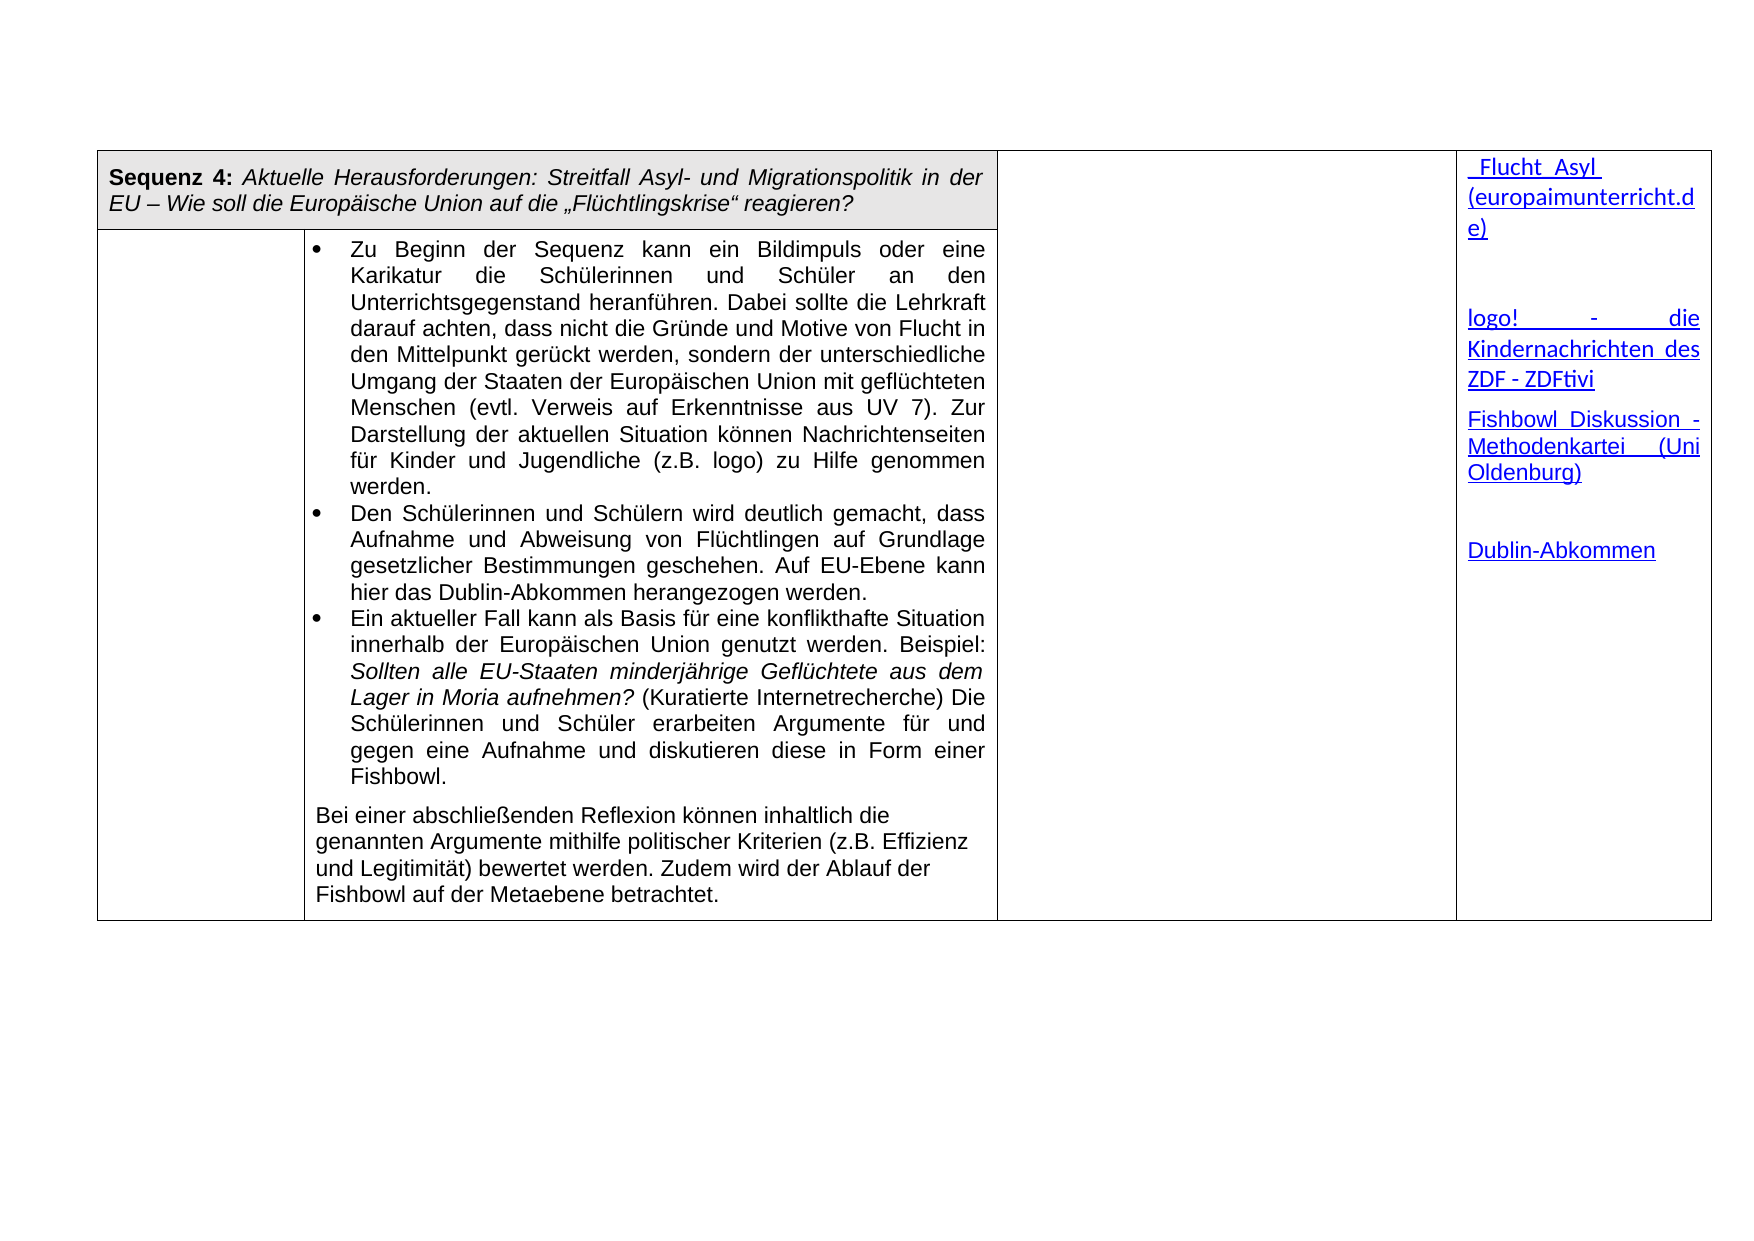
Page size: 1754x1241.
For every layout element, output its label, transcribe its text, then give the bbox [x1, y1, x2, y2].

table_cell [98, 151, 997, 229]
table_cell Zu Beginn der Sequenz kann ein Bildimpuls oder eine Karikatur die Schülerinnen und Schüler an den Unterrichtsgegenstand heranführen. Dabei sollte die Lehrkraft darauf achten, dass nicht die Gründe und Motive von Flucht in den Mittelpunkt gerückt werden, sondern der unterschiedliche Umgang der Staaten der Europäischen Union mit geflüchteten Menschen (evtl. Verweis auf Erkenntnisse aus UV 7). Zur Darstellung der aktuellen Situation können Nachrichtenseiten für Kinder und Jugendliche (z.B. logo) zu Hilfe genommen werden. Den Schülerinnen und Schülern wird deutlich gemacht, dass Aufnahme und Abweisung von Flüchtlingen auf Grundlage gesetzlicher Bestimmungen geschehen. Auf EU-Ebene kann hier das Dublin-Abkommen herangezogen werden. Ein aktueller Fall kann als Basis für eine konflikthafte Situation innerhalb der Europäischen Union genutzt werden. Beispiel: Sollten alle EU-Staaten minderjährige Geflüchtete aus dem Lager in Moria aufnehmen? (Kuratierte Internetrecherche) Die Schülerinnen und Schüler erarbeiten Argumente für und gegen eine Aufnahme und diskutieren diese in Form einer Fishbowl. Bei einer abschließenden Reflexion können inhaltlich die genannten Argumente mithilfe politischer Kriterien (z.B. Effizienz und Legitimität) bewertet werden. Zudem wird der Ablauf der Fishbowl auf der Metaebene betrachtet. [305, 230, 997, 920]
table_cell [98, 230, 304, 920]
